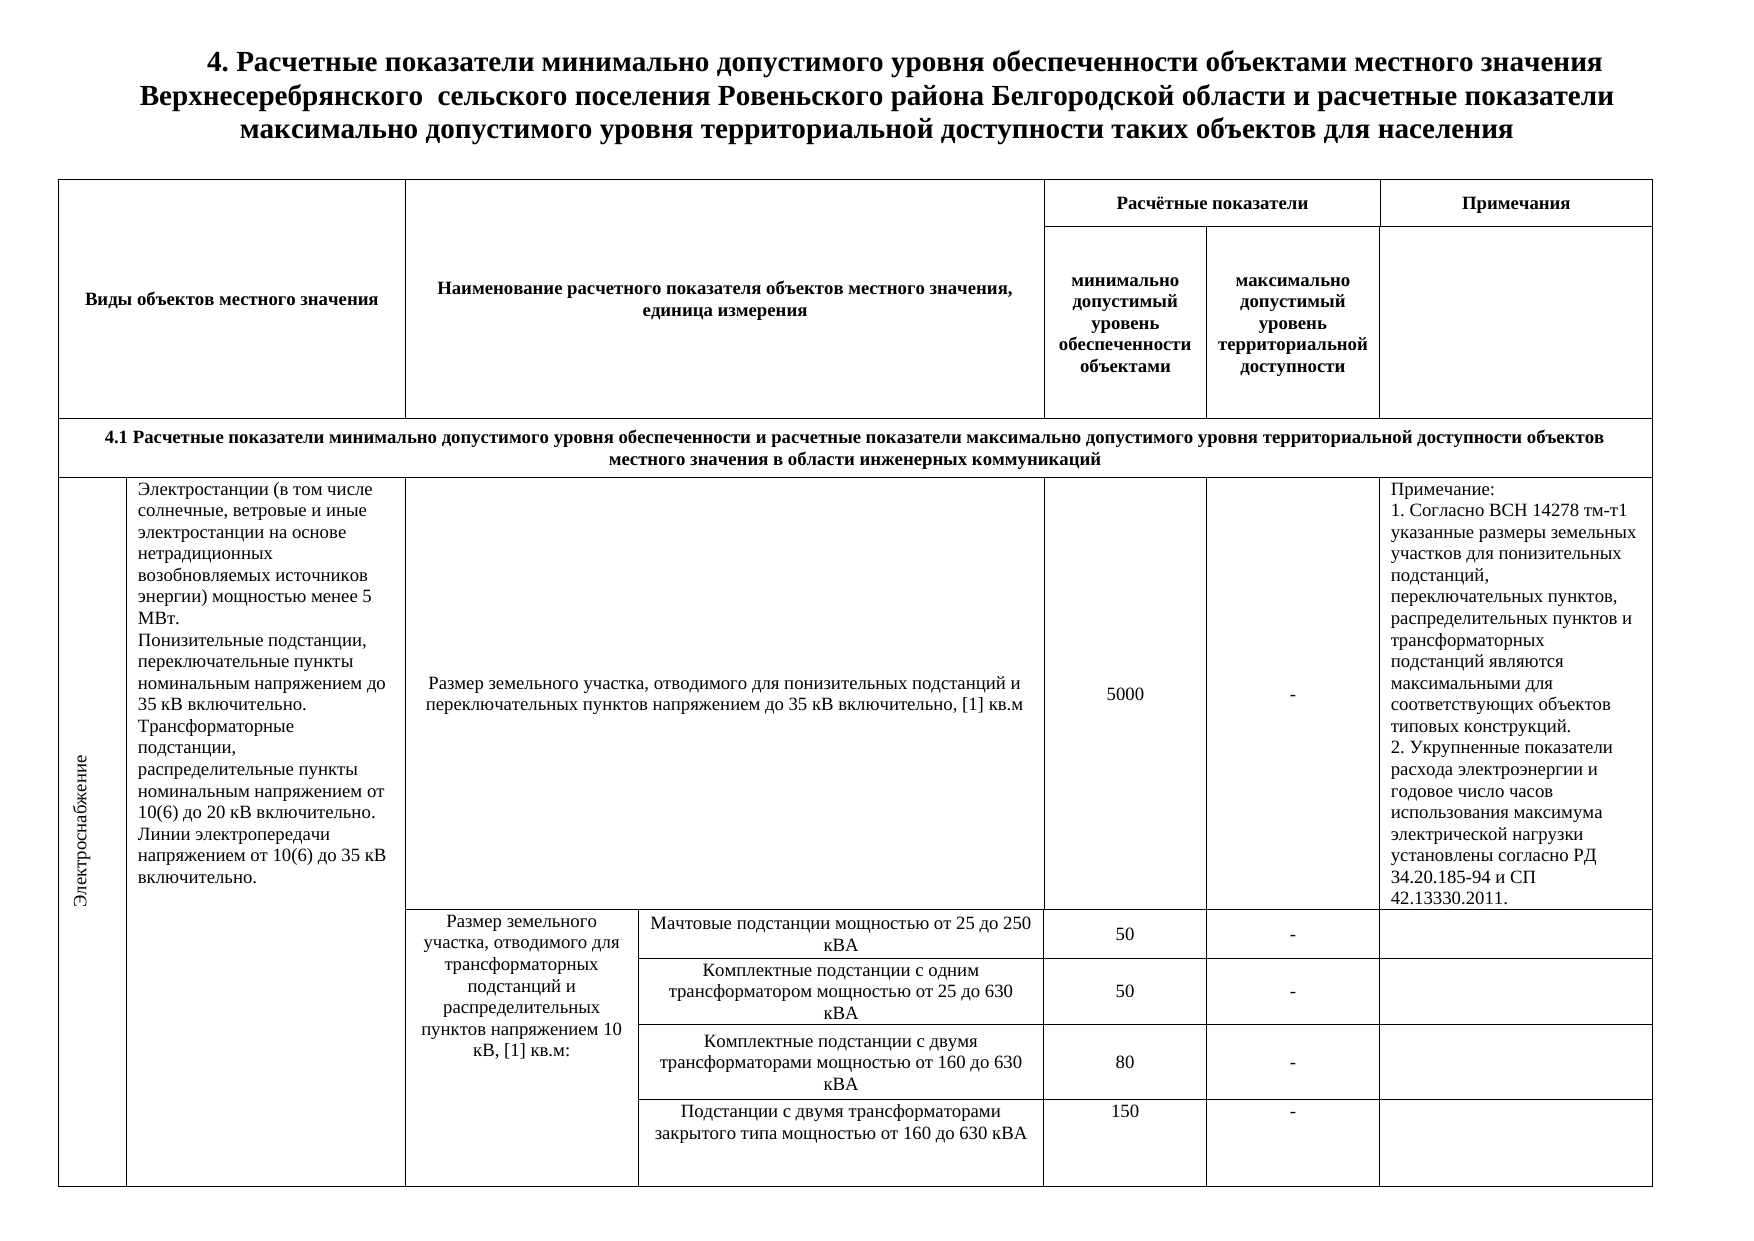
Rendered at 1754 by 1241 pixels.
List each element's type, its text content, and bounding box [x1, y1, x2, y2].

table_cell - [1207, 1025, 1379, 1099]
table_cell - [1207, 478, 1379, 909]
table_cell [1380, 1100, 1652, 1186]
table_cell Комплектные подстанции с двумя трансформаторами мощностью от 160 до 630 кВА [639, 1025, 1043, 1099]
table_cell 50 [1044, 910, 1206, 958]
table_cell Электростанции (в том числе солнечные, ветровые и иные электростанции на основе нетрадиционных возобновляемых источников энергии) мощностью менее 5 МВт. Понизительные подстанции, переключательные пункты номинальным напряжением до 35 кВ включительно. Трансформаторные подстанции, распределительные пункты номинальным напряжением от 10(6) до 20 кВ включительно. Линии электропередачи напряжением от 10(6) до 35 кВ включительно. [127, 478, 405, 1186]
table_cell [1380, 1025, 1652, 1099]
table_cell максимально допустимый уровень территориальной доступности [1207, 227, 1379, 418]
table_cell [1380, 227, 1652, 418]
table_cell 80 [1044, 1025, 1206, 1099]
table_cell 150 [1044, 1100, 1206, 1186]
table_cell [1380, 959, 1652, 1023]
table_cell - [1207, 910, 1379, 958]
table_header Примечания [1381, 180, 1652, 226]
text 4. Расчетные показатели минимально допустимого уровня обеспеченности объектами местного значения Верхнесеребрянского сельского поселения Ровеньского района Белгородской области и расчетные показатели максимально допустимого уровня территориальной доступности таких объектов для населения [47, 44, 1707, 145]
table_header Наименование расчетного показателя объектов местного значения, единица измерения [406, 180, 1044, 418]
table_cell - [1207, 959, 1379, 1023]
table_header Виды объектов местного значения [59, 180, 405, 418]
table_header Расчётные показатели [1045, 180, 1380, 226]
table_cell [1380, 910, 1652, 958]
table_cell 4.1 Расчетные показатели минимально допустимого уровня обеспеченности и расчетные показатели максимально допустимого уровня территориальной доступности объектов местного значения в области инженерных коммуникаций [59, 419, 1652, 477]
table_cell минимально допустимый уровень обеспеченности объектами [1045, 227, 1206, 418]
table_cell Размер земельного участка, отводимого для трансформаторных подстанций и распределительных пунктов напряжением 10 кВ, [1] кв.м: [406, 910, 638, 1186]
table_cell Размер земельного участка, отводимого для понизительных подстанций и переключательных пунктов напряжением до 35 кВ включительно, [1] кв.м [406, 478, 1044, 909]
table_cell Примечание: 1. Согласно ВСН 14278 тм-т1 указанные размеры земельных участков для понизительных подстанций, переключательных пунктов, распределительных пунктов и трансформаторных подстанций являются максимальными для соответствующих объектов типовых конструкций. 2. Укрупненные показатели расхода электроэнергии и годовое число часов использования максимума электрической нагрузки установлены согласно РД 34.20.185-94 и СП 42.13330.2011. [1380, 478, 1652, 909]
table_cell 5000 [1045, 478, 1206, 909]
table_cell - [1207, 1100, 1379, 1186]
table_cell Подстанции с двумя трансформаторами закрытого типа мощностью от 160 до 630 кВА [639, 1100, 1043, 1186]
table_cell Электроснабжение [59, 478, 126, 1186]
table_cell Комплектные подстанции с одним трансформатором мощностью от 25 до 630 кВА [639, 959, 1043, 1023]
table_cell Мачтовые подстанции мощностью от 25 до 250 кВА [639, 910, 1043, 958]
table_cell 50 [1044, 959, 1206, 1023]
